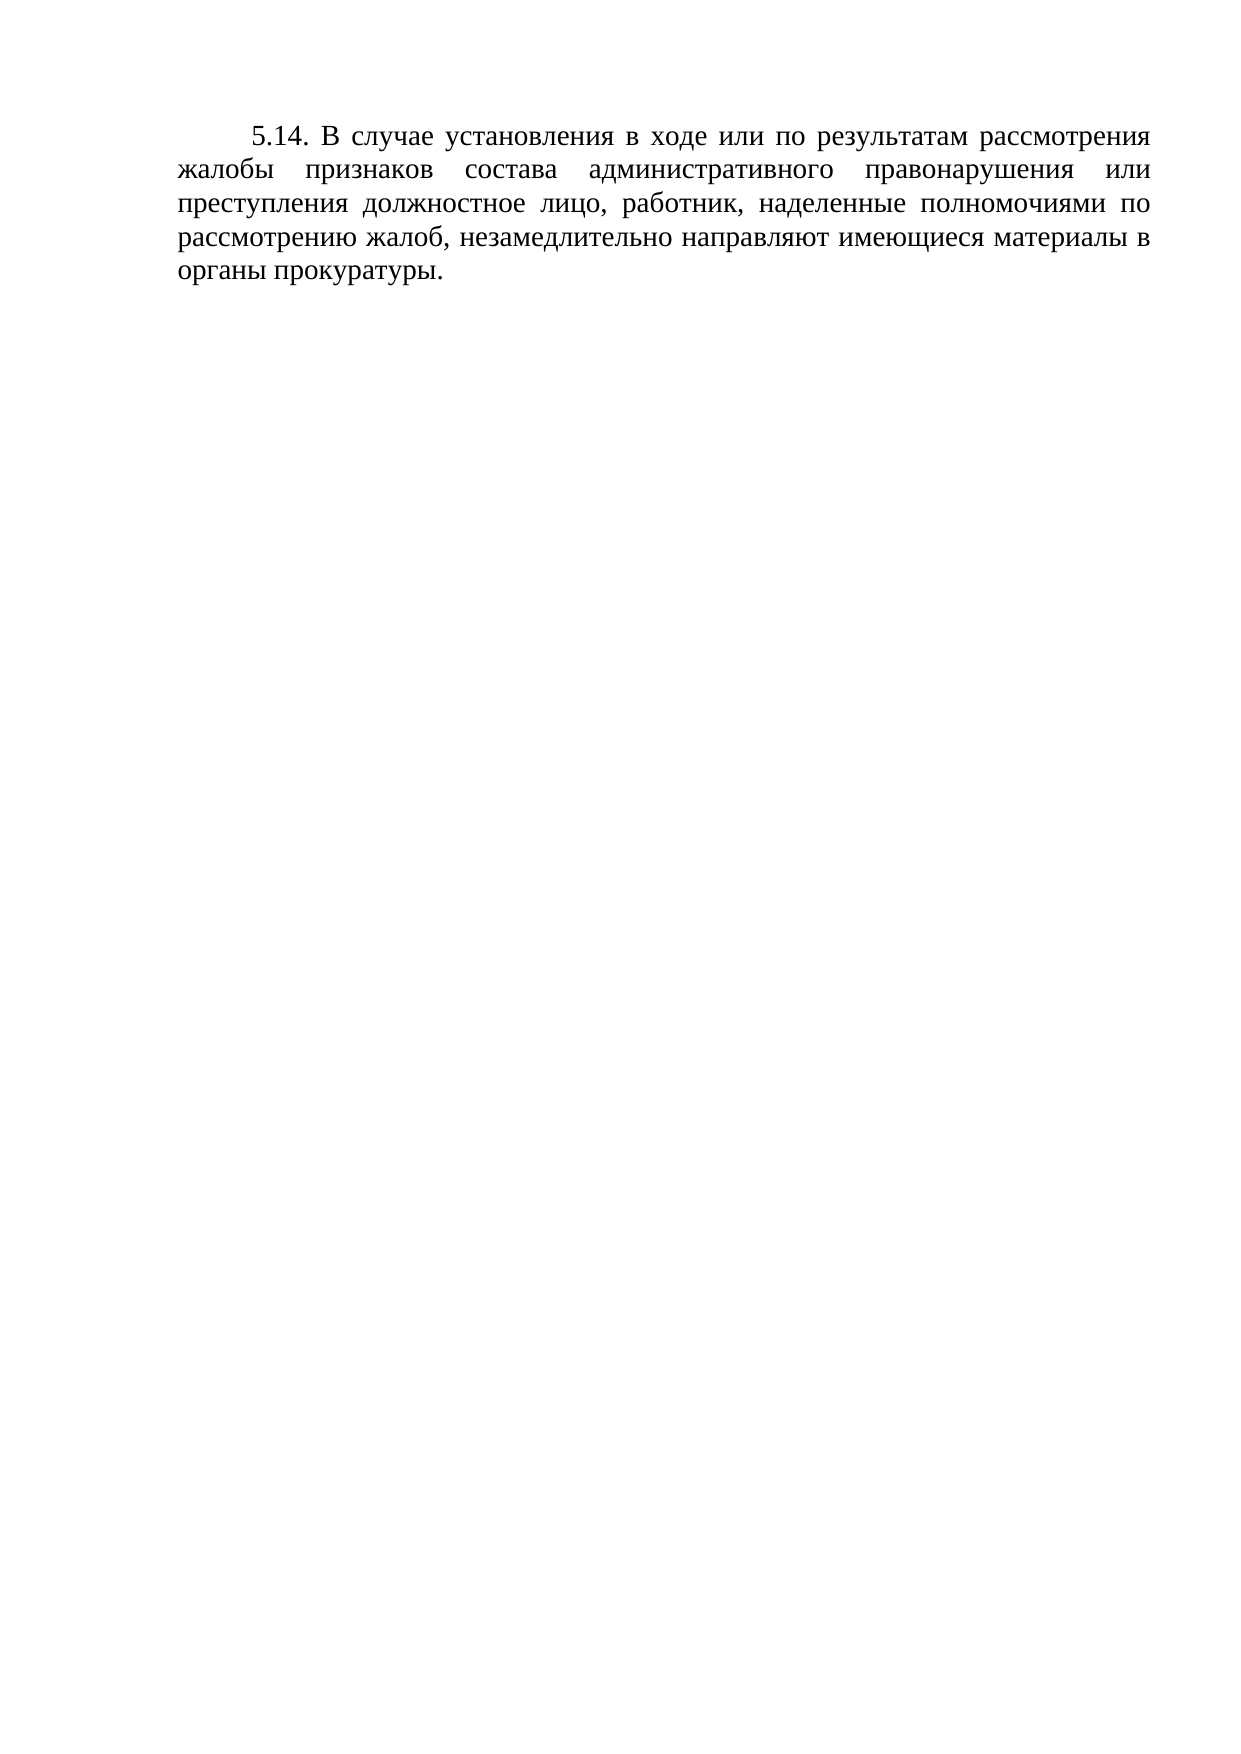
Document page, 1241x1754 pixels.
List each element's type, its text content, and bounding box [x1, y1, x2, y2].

text 5.14. В случае установления в ходе или по результатам рассмотрения жалобы признаков состава административного правонарушения или преступления должностное лицо, работник, наделенные полномочиями по рассмотрению жалоб, незамедлительно направляют имеющиеся материалы в органы прокуратуры. [177, 118, 1152, 286]
